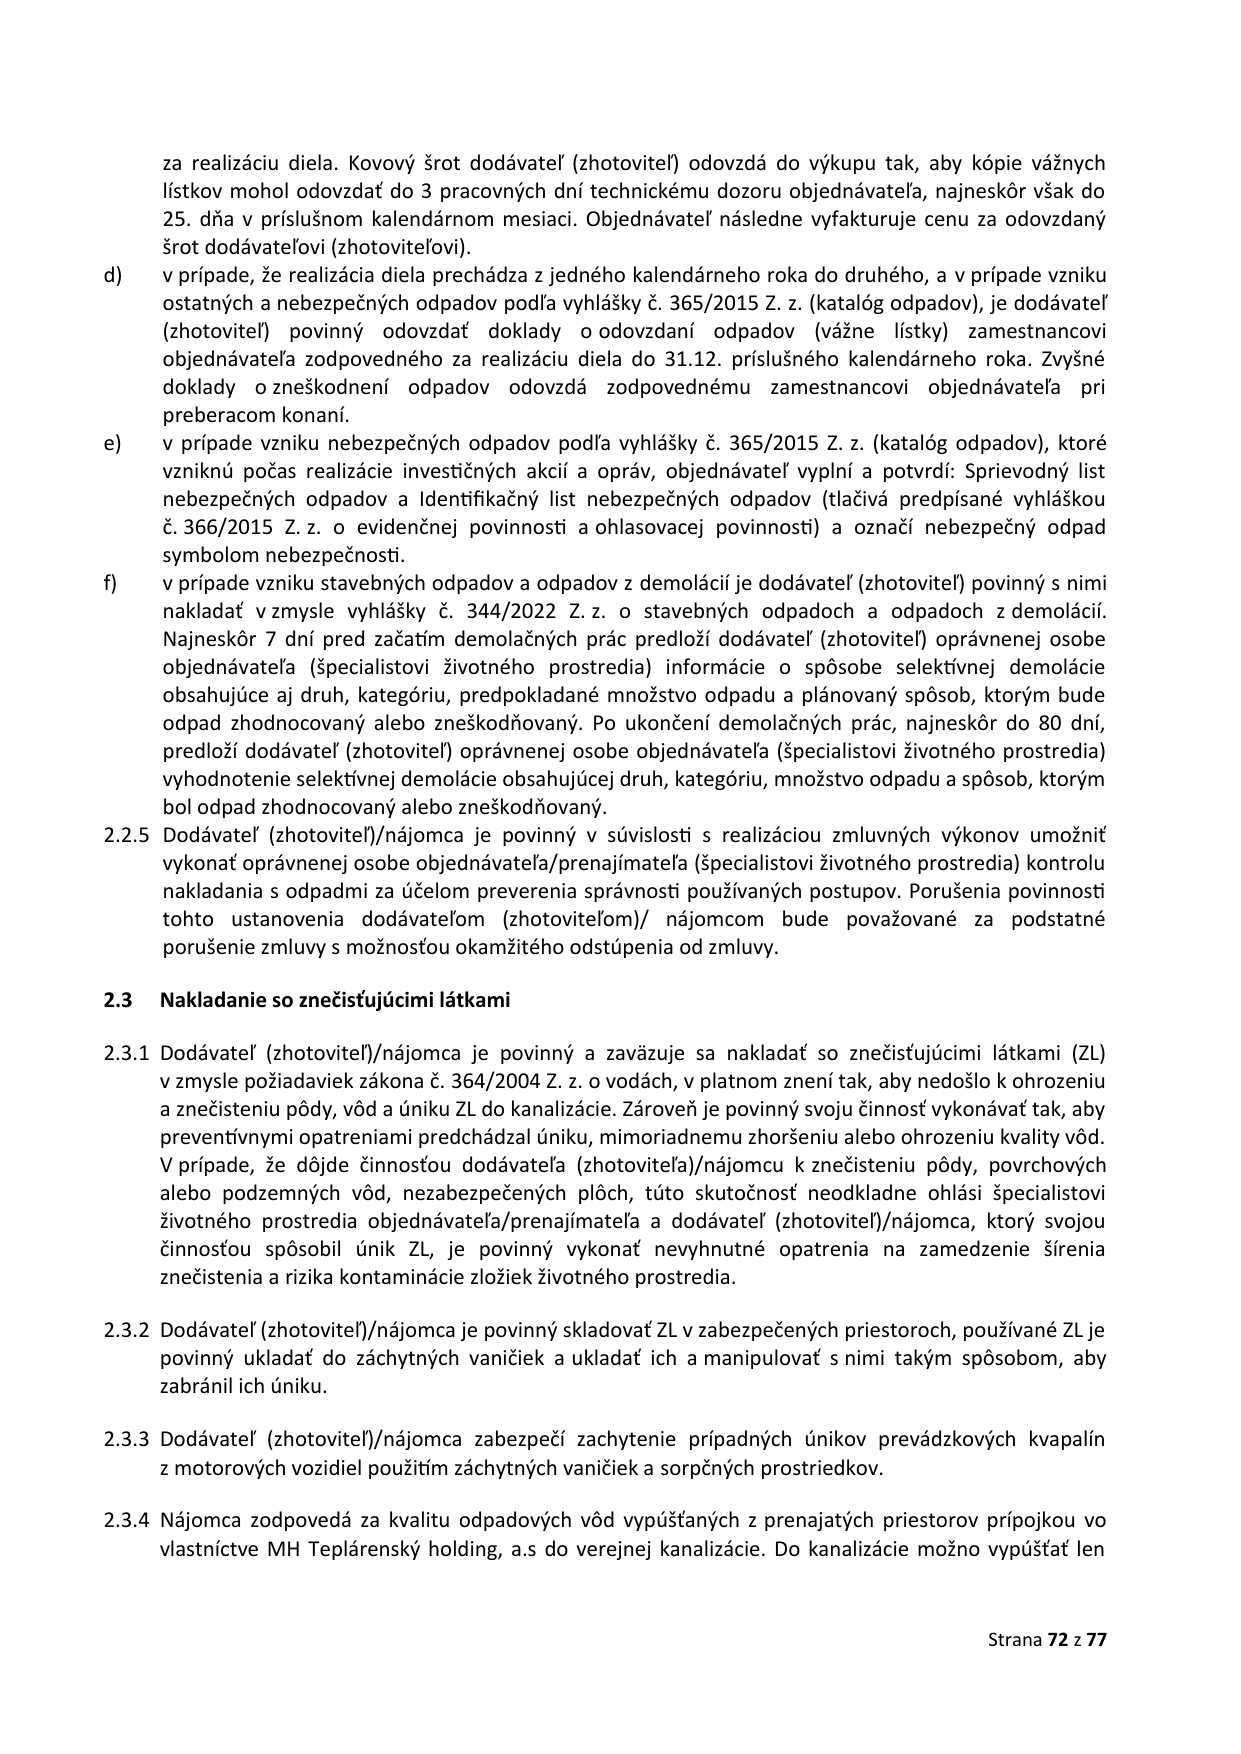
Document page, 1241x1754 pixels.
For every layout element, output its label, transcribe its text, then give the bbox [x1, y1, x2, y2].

list v prípade vzniku nebezpečných odpadov podľa vyhlášky č. 365/2015 Z. z. (katalóg odpadov), ktoré vzniknú počas realizácie investičných akcií a opráv, objednávateľ vyplní a potvrdí: Sprievodný list nebezpečných odpadov a Identifikačný list nebezpečných odpadov (tlačivá predpísané vyhláškou č. 366/2015 Z. z. o evidenčnej povinnosti a ohlasovacej povinnosti) a označí nebezpečný odpad symbolom nebezpečnosti. [103, 428, 1107, 568]
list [103, 148, 1107, 260]
list Dodávateľ (zhotoviteľ)/nájomca je povinný skladovať ZL v zabezpečených priestoroch, používané ZL je povinný ukladať do záchytných vaničiek a ukladať ich a manipulovať s nimi takým spôsobom, aby zabránil ich úniku. [103, 1316, 1107, 1399]
list Dodávateľ (zhotoviteľ)/nájomca zabezpečí zachytenie prípadných únikov prevádzkových kvapalín z motorových vozidiel použitím záchytných vaničiek a sorpčných prostriedkov. [103, 1424, 1107, 1481]
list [103, 1506, 1107, 1562]
list Dodávateľ (zhotoviteľ)/nájomca je povinný a zaväzuje sa nakladať so znečisťujúcimi látkami (ZL) v zmysle požiadaviek zákona č. 364/2004 Z. z. o vodách, v platnom znení tak, aby nedošlo k ohrozeniu a znečisteniu pôdy, vôd a úniku ZL do kanalizácie. Zároveň je povinný svoju činnosť vykonávať tak, aby preventívnymi opatreniami predchádzal úniku, mimoriadnemu zhoršeniu alebo ohrozeniu kvality vôd. V prípade, že dôjde činnosťou dodávateľa (zhotoviteľa)/nájomcu k znečisteniu pôdy, povrchových alebo podzemných vôd, nezabezpečených plôch, túto skutočnosť neodkladne ohlási špecialistovi životného prostredia objednávateľa/prenajímateľa a dodávateľ (zhotoviteľ)/nájomca, ktorý svojou činnosťou spôsobil únik ZL, je povinný vykonať nevyhnutné opatrenia na zamedzenie šírenia znečistenia a rizika kontaminácie zložiek životného prostredia. [103, 1038, 1107, 1291]
list Nakladanie so znečisťujúcimi látkami [103, 985, 1107, 1013]
list Dodávateľ (zhotoviteľ)/nájomca je povinný v súvislosti s realizáciou zmluvných výkonov umožniť vykonať oprávnenej osobe objednávateľa/prenajímateľa (špecialistovi životného prostredia) kontrolu nakladania s odpadmi za účelom preverenia správnosti používaných postupov. Porušenia povinnosti tohto ustanovenia dodávateľom (zhotoviteľom)/ nájomcom bude považované za podstatné porušenie zmluvy s možnosťou okamžitého odstúpenia od zmluvy. [103, 820, 1107, 960]
list v prípade vzniku stavebných odpadov a odpadov z demolácií je dodávateľ (zhotoviteľ) povinný s nimi nakladať v zmysle vyhlášky č. 344/2022 Z. z. o stavebných odpadoch a odpadoch z demolácií. Najneskôr 7 dní pred začatím demolačných prác predloží dodávateľ (zhotoviteľ) oprávnenej osobe objednávateľa (špecialistovi životného prostredia) informácie o spôsobe selektívnej demolácie obsahujúce aj druh, kategóriu, predpokladané množstvo odpadu a plánovaný spôsob, ktorým bude odpad zhodnocovaný alebo zneškodňovaný. Po ukončení demolačných prác, najneskôr do 80 dní, predloží dodávateľ (zhotoviteľ) oprávnenej osobe objednávateľa (špecialistovi životného prostredia) vyhodnotenie selektívnej demolácie obsahujúcej druh, kategóriu, množstvo odpadu a spôsob, ktorým bol odpad zhodnocovaný alebo zneškodňovaný. [103, 568, 1107, 820]
list v prípade, že realizácia diela prechádza z jedného kalendárneho roka do druhého, a v prípade vzniku ostatných a nebezpečných odpadov podľa vyhlášky č. 365/2015 Z. z. (katalóg odpadov), je dodávateľ (zhotoviteľ) povinný odovzdať doklady o odovzdaní odpadov (vážne lístky) zamestnancovi objednávateľa zodpovedného za realizáciu diela do 31.12. príslušného kalendárneho roka. Zvyšné doklady o zneškodnení odpadov odovzdá zodpovednému zamestnancovi objednávateľa pri preberacom konaní. [103, 260, 1107, 428]
